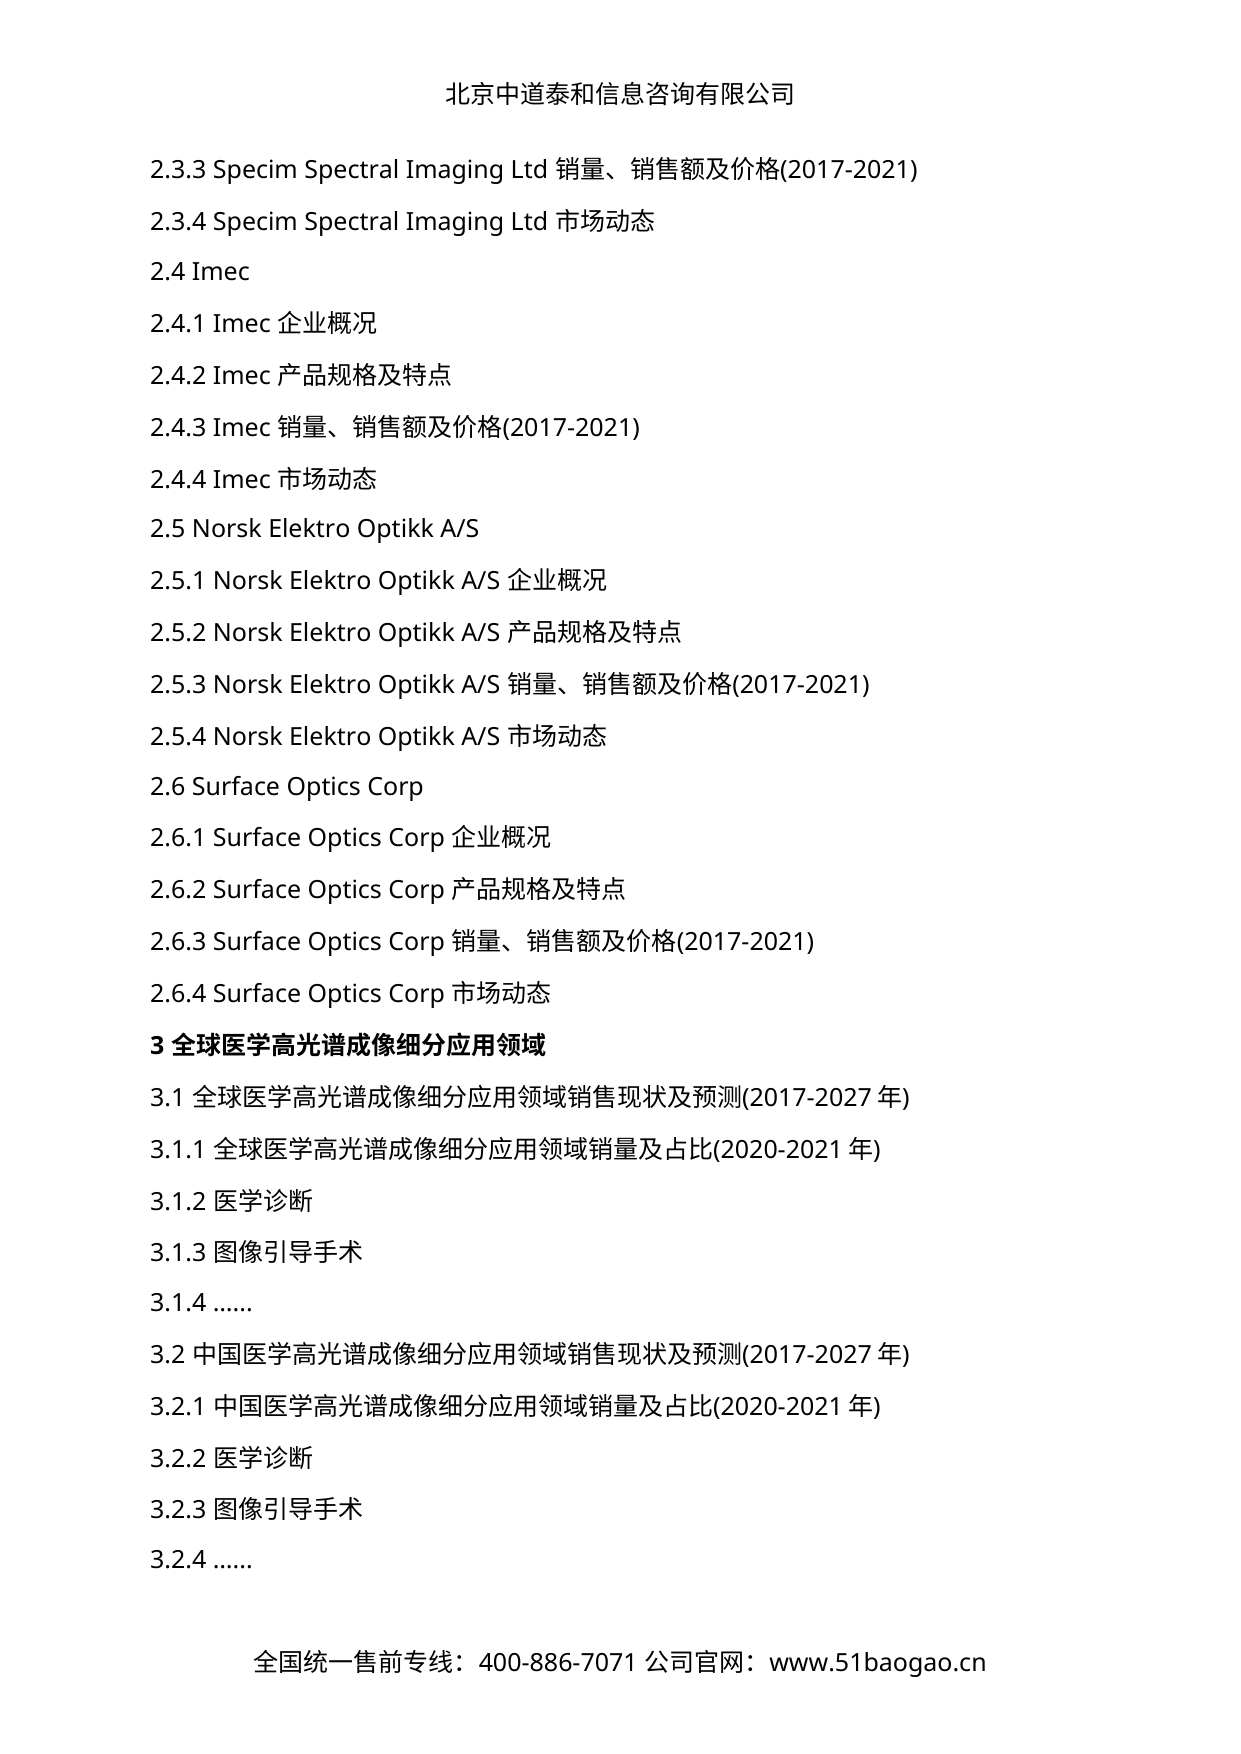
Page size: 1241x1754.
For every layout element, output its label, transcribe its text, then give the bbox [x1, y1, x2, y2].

text 3.1.4 …... [150, 1285, 1090, 1319]
text 2.4.4 Imec 市场动态 [150, 459, 1090, 495]
text 2.6.4 Surface Optics Corp 市场动态 [150, 973, 1090, 1010]
text 2.3.3 Specim Spectral Imaging Ltd 销量、销售额及价格(2017-2021) [150, 150, 1090, 186]
text 2.5 Norsk Elektro Optikk A/S [150, 511, 1090, 545]
text 3.2.2 医学诊断 [150, 1438, 1090, 1474]
text 2.6 Surface Optics Corp [150, 768, 1090, 802]
text 2.3.4 Specim Spectral Imaging Ltd 市场动态 [150, 202, 1090, 238]
text 3.2.4 …... [150, 1542, 1090, 1576]
text 2.5.4 Norsk Elektro Optikk A/S 市场动态 [150, 716, 1090, 752]
text 2.5.1 Norsk Elektro Optikk A/S 企业概况 [150, 561, 1090, 597]
text 2.4.2 Imec 产品规格及特点 [150, 355, 1090, 392]
text 2.4.3 Imec 销量、销售额及价格(2017-2021) [150, 407, 1090, 443]
text 2.5.2 Norsk Elektro Optikk A/S 产品规格及特点 [150, 612, 1090, 649]
text 3.1 全球医学高光谱成像细分应用领域销售现状及预测(2017-2027年) [150, 1077, 1090, 1113]
text 3.2.1 中国医学高光谱成像细分应用领域销量及占比(2020-2021年) [150, 1386, 1090, 1422]
text 3.2.3 图像引导手术 [150, 1490, 1090, 1526]
text 2.6.1 Surface Optics Corp 企业概况 [150, 818, 1090, 854]
text 3.1.1 全球医学高光谱成像细分应用领域销量及占比(2020-2021年) [150, 1129, 1090, 1165]
text 2.4.1 Imec 企业概况 [150, 303, 1090, 340]
text 2.5.3 Norsk Elektro Optikk A/S 销量、销售额及价格(2017-2021) [150, 664, 1090, 701]
text 2.6.2 Surface Optics Corp 产品规格及特点 [150, 870, 1090, 906]
text 2.6.3 Surface Optics Corp 销量、销售额及价格(2017-2021) [150, 922, 1090, 958]
text 3.1.3 图像引导手术 [150, 1233, 1090, 1269]
text 2.4 Imec [150, 254, 1090, 288]
text 3 全球医学高光谱成像细分应用领域 [150, 1025, 1090, 1062]
text 3.1.2 医学诊断 [150, 1181, 1090, 1217]
text 3.2 中国医学高光谱成像细分应用领域销售现状及预测(2017-2027年) [150, 1334, 1090, 1371]
